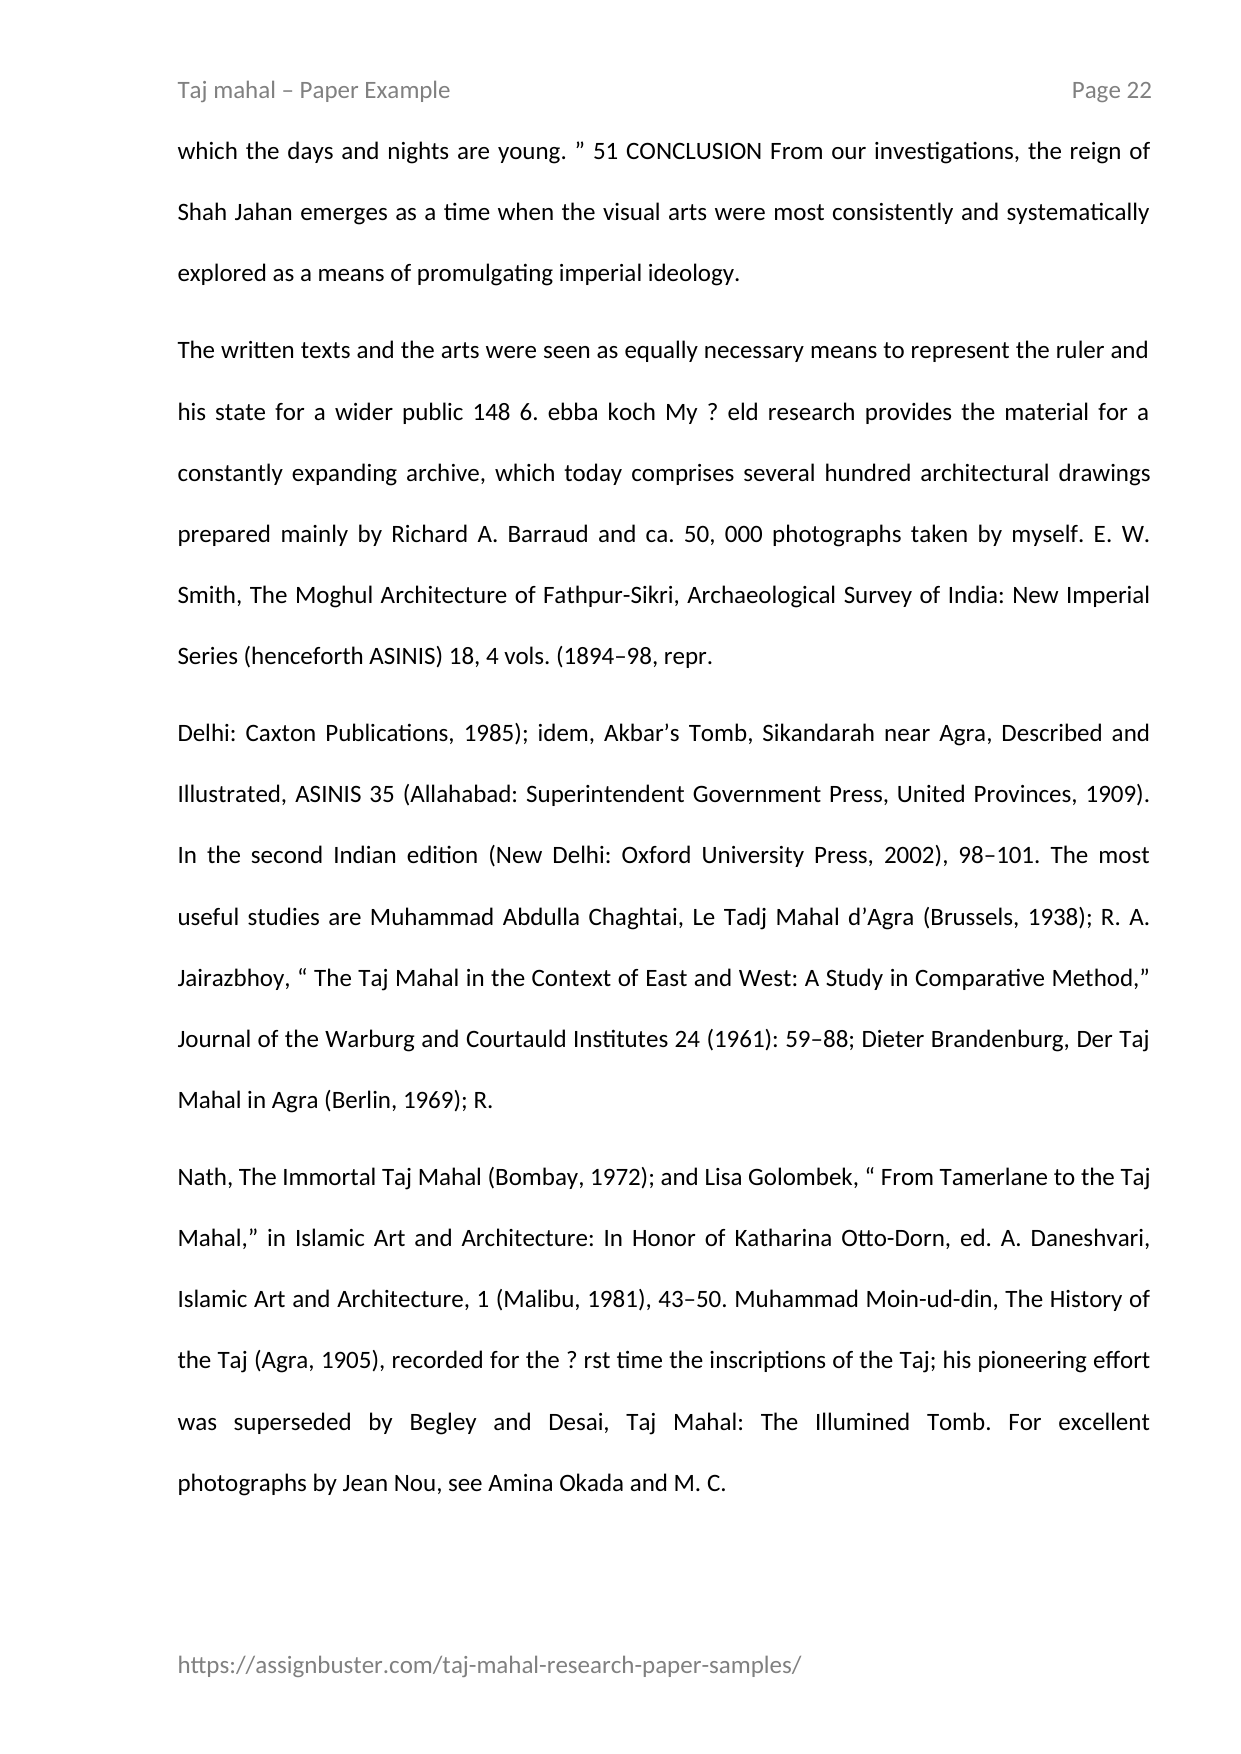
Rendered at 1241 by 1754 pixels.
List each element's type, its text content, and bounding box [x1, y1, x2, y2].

text The written texts and the arts were seen as equally necessary means to represent the ruler and his state for a wider public 148 6. ebba koch My ? eld research provides the material for a constantly expanding archive, which today comprises several hundred architectural drawings prepared mainly by Richard A. Barraud and ca. 50, 000 photographs taken by myself. E. W. Smith, The Moghul Architecture of Fathpur-Sikri, Archaeological Survey of India: New Imperial Series (henceforth ASINIS) 18, 4 vols. (1894–98, repr. [177, 334, 1152, 670]
text Delhi: Caxton Publications, 1985); idem, Akbar’s Tomb, Sikandarah near Agra, Described and Illustrated, ASINIS 35 (Allahabad: Superintendent Government Press, United Provinces, 1909). In the second Indian edition (New Delhi: Oxford University Press, 2002), 98–101. The most useful studies are Muhammad Abdulla Chaghtai, Le Tadj Mahal d’Agra (Brussels, 1938); R. A. Jairazbhoy, “ The Taj Mahal in the Context of East and West: A Study in Comparative Method,” Journal of the Warburg and Courtauld Institutes 24 (1961): 59–88; Dieter Brandenburg, Der Taj Mahal in Agra (Berlin, 1969); R. [177, 717, 1152, 1114]
text Nath, The Immortal Taj Mahal (Bombay, 1972); and Lisa Golombek, “ From Tamerlane to the Taj Mahal,” in Islamic Art and Architecture: In Honor of Katharina Otto-Dorn, ed. A. Daneshvari, Islamic Art and Architecture, 1 (Malibu, 1981), 43–50. Muhammad Moin-ud-din, The History of the Taj (Agra, 1905), recorded for the ? rst time the inscriptions of the Taj; his pioneering effort was superseded by Begley and Desai, Taj Mahal: The Illumined Tomb. For excellent photographs by Jean Nou, see Amina Okada and M. C. [177, 1161, 1152, 1497]
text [177, 135, 1152, 287]
